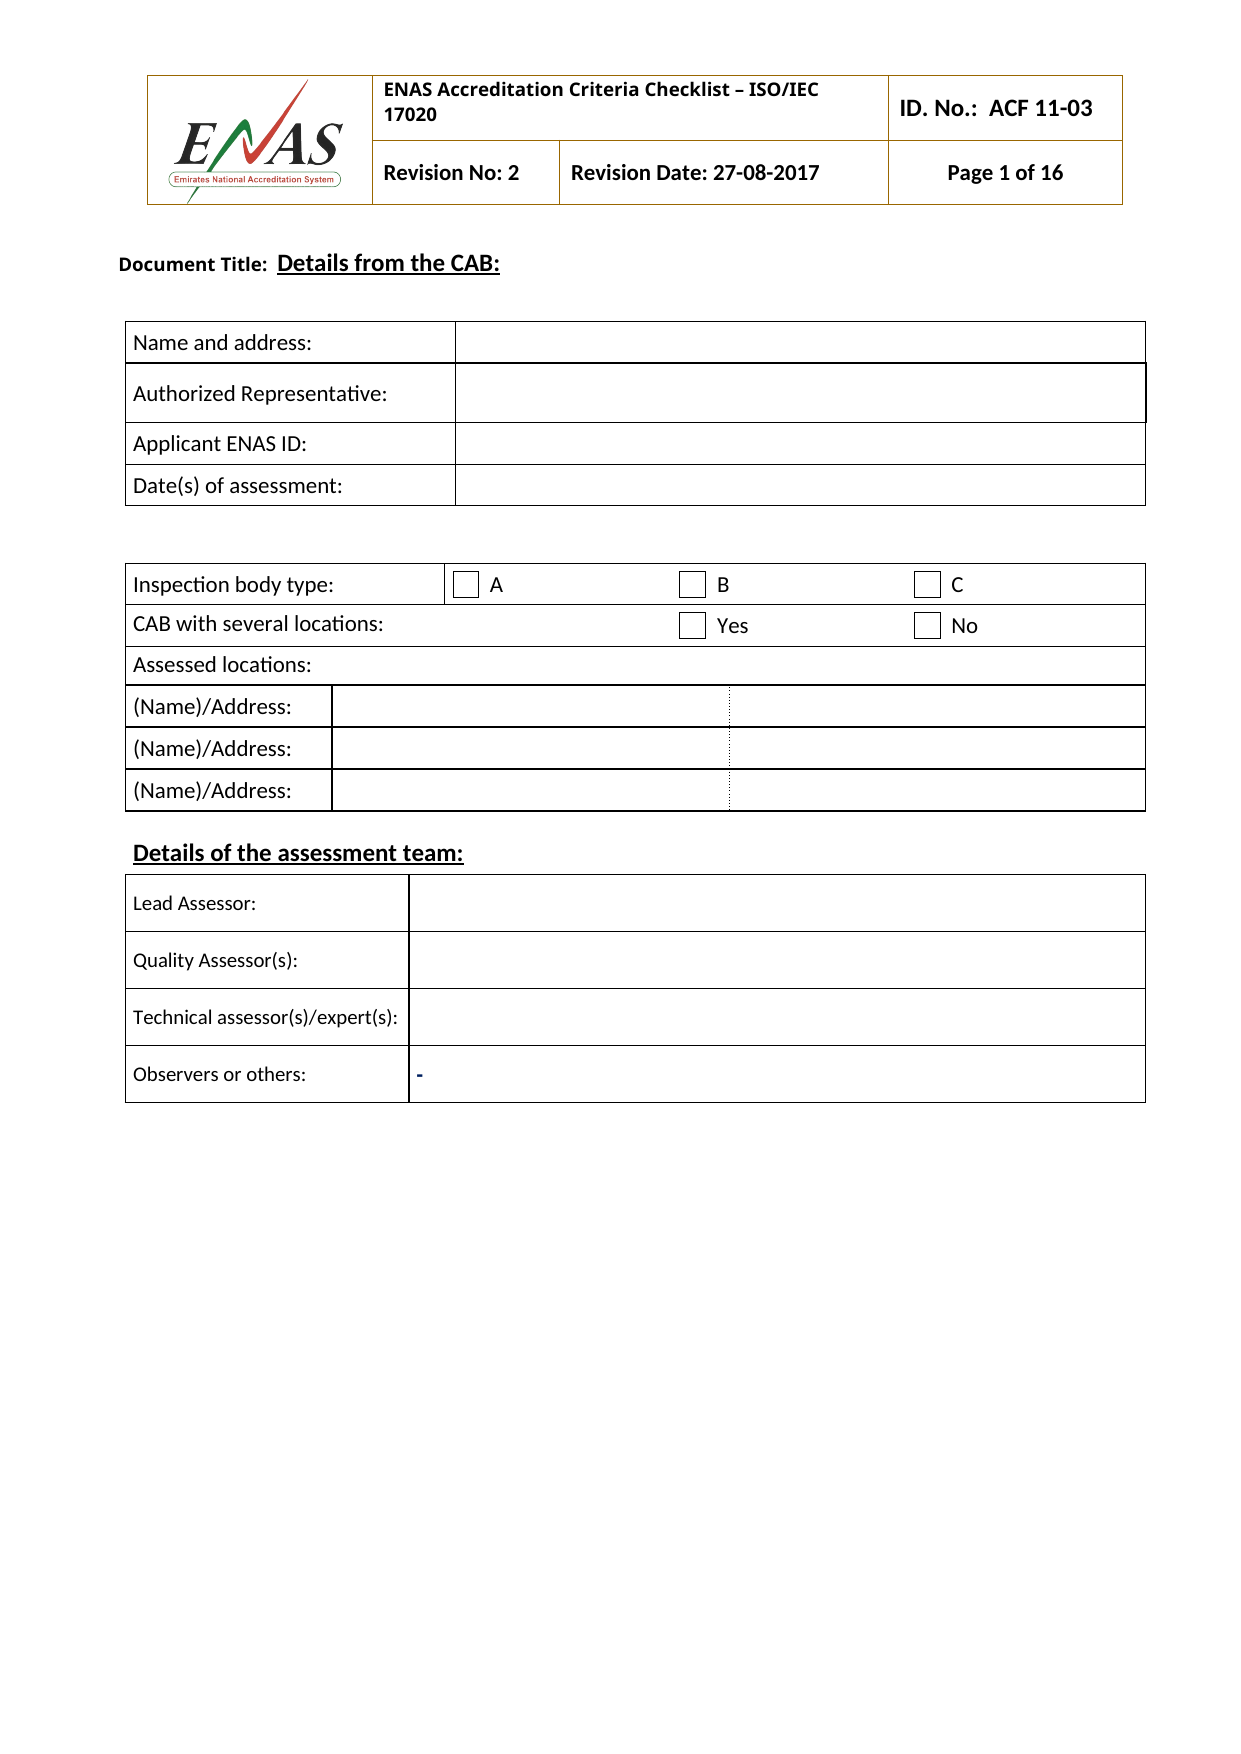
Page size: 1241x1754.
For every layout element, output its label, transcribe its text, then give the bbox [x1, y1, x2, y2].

table_cell [729, 686, 1145, 726]
picture [167, 76, 354, 205]
table_cell [333, 770, 729, 810]
table_cell (Name)/Address: [126, 686, 331, 726]
table_cell Applicant ENAS ID: [126, 423, 455, 464]
table_cell [410, 932, 1145, 988]
table_cell [729, 728, 1145, 768]
table_cell [456, 423, 1145, 464]
table_header Inspection body type: [126, 564, 444, 604]
table_header C [906, 564, 1145, 604]
table_cell Observers or others: [126, 1046, 408, 1102]
table_header B [671, 564, 906, 604]
table_cell Quality Assessor(s): [126, 932, 408, 988]
table_cell No [906, 605, 1145, 646]
table_cell [456, 364, 1145, 422]
table_cell CAB with several locations: [126, 605, 671, 646]
table_cell Assessed locations: [126, 647, 1145, 684]
table_cell Yes [671, 605, 906, 646]
table_cell (Name)/Address: [126, 728, 331, 768]
title Document Title: Details from the CAB: [118, 247, 1152, 278]
table_cell Authorized Representative: [126, 364, 455, 422]
table_cell - [410, 1046, 1145, 1102]
table_cell [456, 465, 1145, 505]
table_header Name and address: [126, 322, 455, 362]
table_header [456, 322, 1145, 362]
table_cell [333, 728, 729, 768]
table_cell Lead Assessor: [126, 875, 408, 931]
table_header A [445, 564, 671, 604]
table_cell Details of the assessment team: [125, 812, 1145, 874]
table_cell Technical assessor(s)/expert(s): [126, 989, 408, 1045]
table_cell (Name)/Address: [126, 770, 331, 810]
table_cell Date(s) of assessment: [126, 465, 455, 505]
table_cell [729, 770, 1145, 810]
table_cell [410, 875, 1145, 931]
table_cell [410, 989, 1145, 1045]
table_cell [333, 686, 729, 726]
